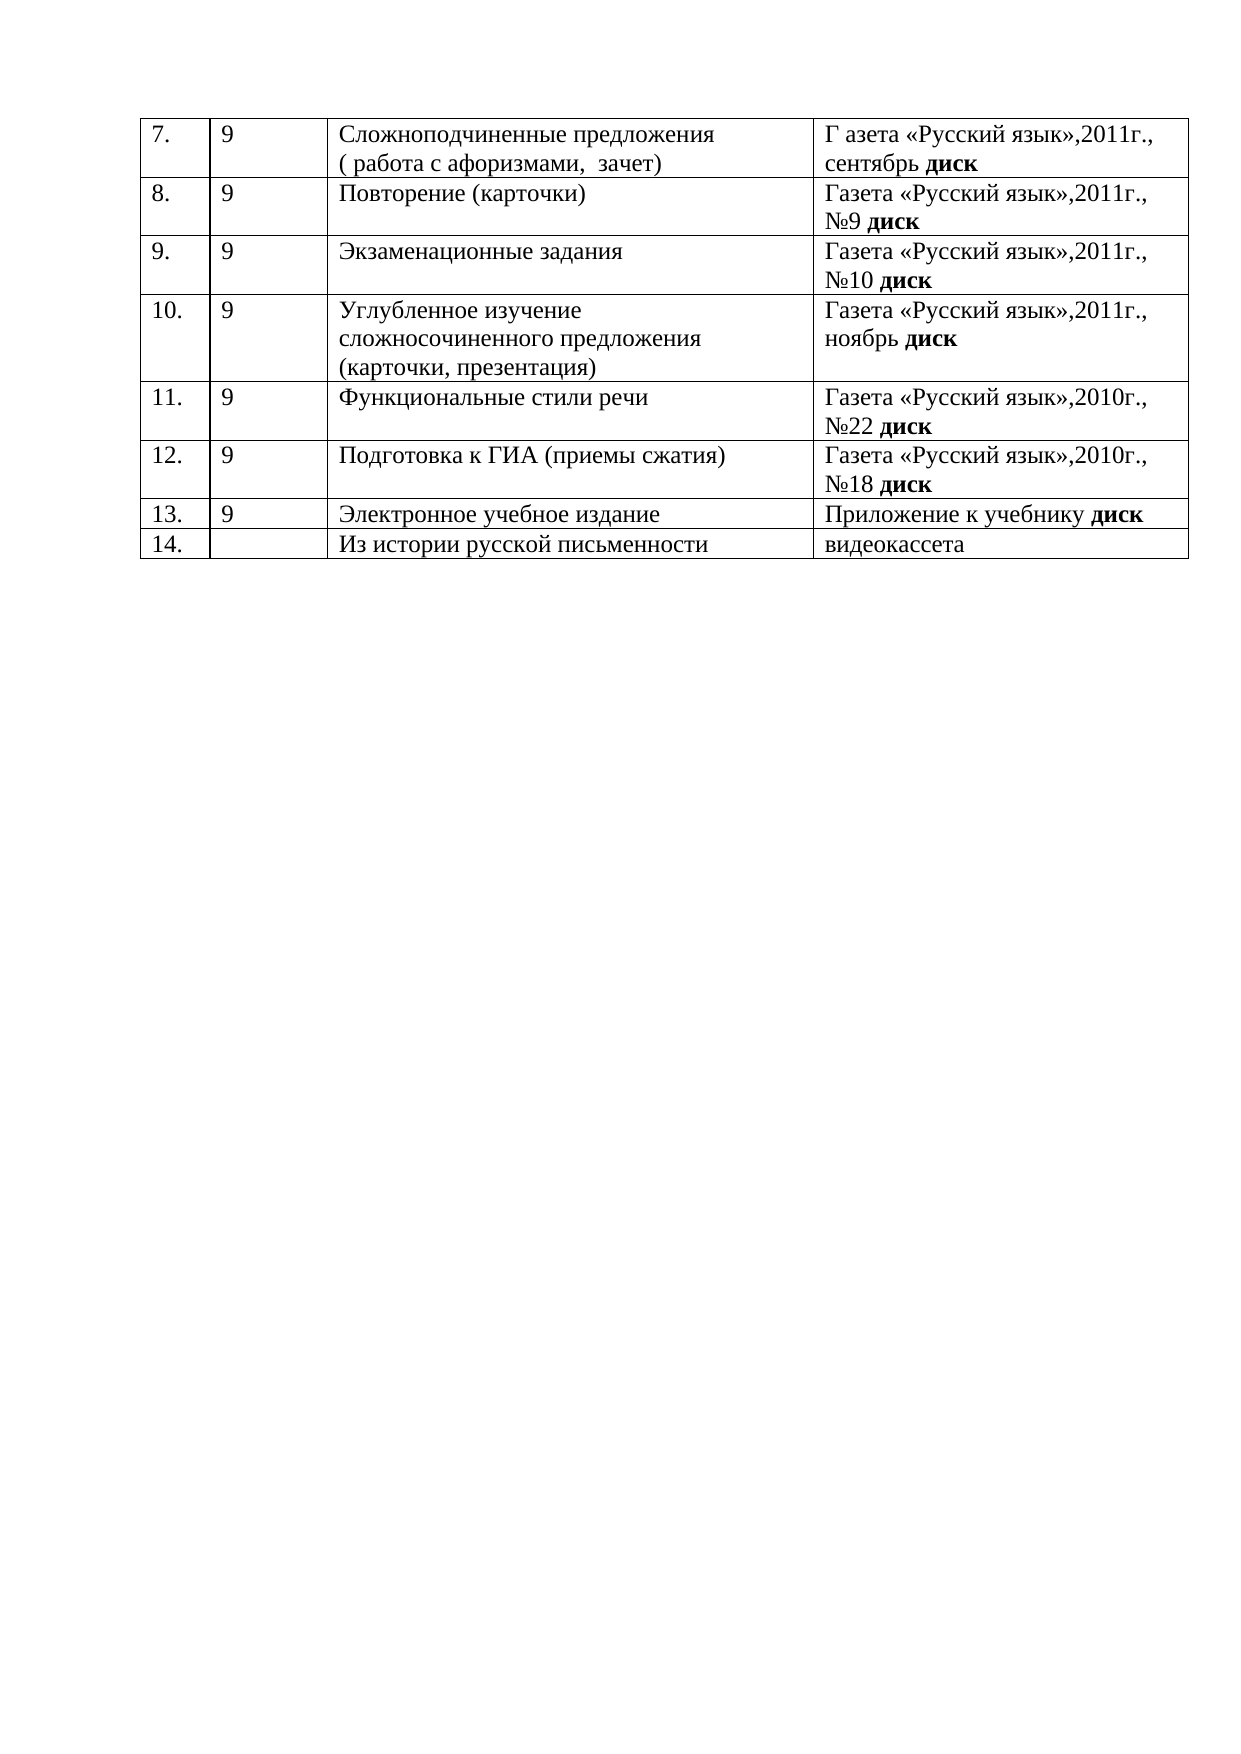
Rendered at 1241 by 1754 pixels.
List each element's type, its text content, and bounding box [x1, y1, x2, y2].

table_cell Подготовка к ГИА (приемы сжатия) [328, 441, 813, 498]
table_cell 9 [211, 178, 327, 235]
table_cell Из истории русской письменности [328, 529, 813, 558]
table_cell 11. [141, 382, 209, 439]
table_cell 9 [211, 441, 327, 498]
table_cell Газета «Русский язык»,2011г., ноябрь диск [814, 295, 1188, 381]
table_cell [211, 529, 327, 558]
table_cell 8. [141, 178, 209, 235]
table_cell 13. [141, 499, 209, 528]
table_cell Сложноподчиненные предложения ( работа с афоризмами, зачет) [328, 119, 813, 177]
table_cell Электронное учебное издание [328, 499, 813, 528]
table_cell 9 [211, 295, 327, 381]
table_cell 9 [211, 382, 327, 439]
table_cell Углубленное изучение сложносочиненного предложения (карточки, презентация) [328, 295, 813, 381]
table_cell Газета «Русский язык»,2011г., №10 диск [814, 236, 1188, 294]
table_cell Газета «Русский язык»,2010г., №18 диск [814, 441, 1188, 498]
table_cell 9. [141, 236, 209, 294]
table_cell Газета «Русский язык»,2010г., №22 диск [814, 382, 1188, 439]
table_cell 7. [141, 119, 209, 177]
table_cell 10. [141, 295, 209, 381]
table_cell 9 [211, 499, 327, 528]
table_cell 9 [211, 119, 327, 177]
table_cell Экзаменационные задания [328, 236, 813, 294]
table_cell Приложение к учебнику диск [814, 499, 1188, 528]
table_cell Газета «Русский язык»,2011г., №9 диск [814, 178, 1188, 235]
table_cell 14. [141, 529, 209, 558]
table_cell Г азета «Русский язык»,2011г., сентябрь диск [814, 119, 1188, 177]
table_cell Функциональные стили речи [328, 382, 813, 439]
table_cell видеокассета [814, 529, 1188, 558]
table_cell 9 [211, 236, 327, 294]
table_cell Повторение (карточки) [328, 178, 813, 235]
table_cell 12. [141, 441, 209, 498]
